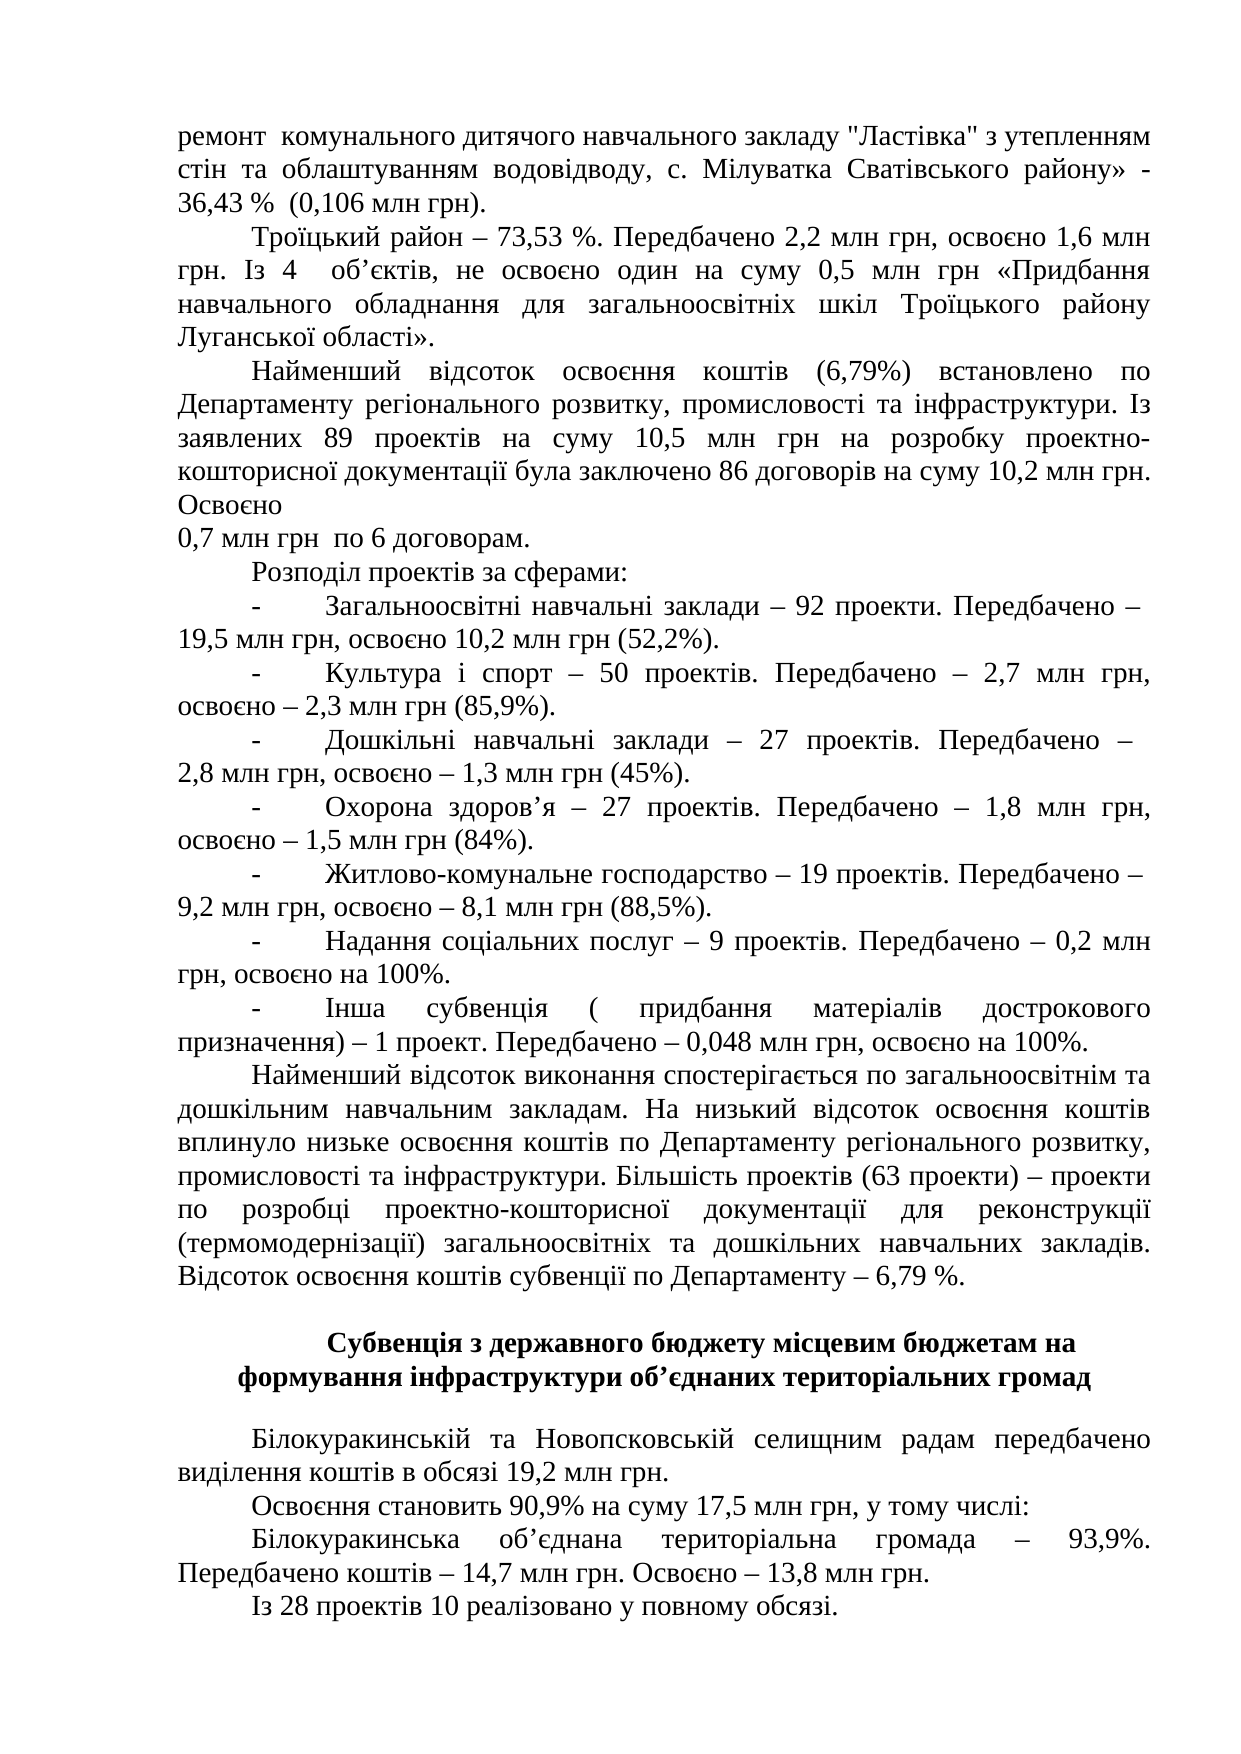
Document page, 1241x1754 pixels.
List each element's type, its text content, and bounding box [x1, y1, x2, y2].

text - Надання соціальних послуг – 9 проектів. Передбачено – 0,2 млн грн, освоєно на 100%. [177, 923, 1152, 990]
text - Інша субвенція ( придбання матеріалів дострокового призначення) – 1 проект. Передбачено – 0,048 млн грн, освоєно на 100%. [177, 990, 1152, 1057]
text - Житлово-комунальне господарство – 19 проектів. Передбачено – 9,2 млн грн, освоєно – 8,1 млн грн (88,5%). [177, 856, 1152, 923]
text - Дошкільні навчальні заклади – 27 проектів. Передбачено – 2,8 млн грн, освоєно – 1,3 млн грн (45%). [177, 722, 1152, 789]
text - Охорона здоров’я – 27 проектів. Передбачено – 1,8 млн грн, освоєно – 1,5 млн грн (84%). [177, 789, 1152, 856]
text Із 28 проектів 10 реалізовано у повному обсязі. [177, 1588, 1152, 1622]
text - Культура і спорт – 50 проектів. Передбачено – 2,7 млн грн, освоєно – 2,3 млн грн (85,9%). [177, 655, 1152, 722]
text Білокуракинській та Новопсковській селищним радам передбачено виділення коштів в обсязі 19,2 млн грн. [177, 1421, 1152, 1488]
text Субвенція з державного бюджету місцевим бюджетам на формування інфраструктури об’єднаних територіальних громад [177, 1326, 1152, 1393]
text Троїцький район – 73,53 %. Передбачено 2,2 млн грн, освоєно 1,6 млн грн. Із 4 об’єктів, не освоєно один на суму 0,5 млн грн «Придбання навчального обладнання для загальноосвітніх шкіл Троїцького району Луганської області». [177, 219, 1152, 353]
text - Загальноосвітні навчальні заклади – 92 проекти. Передбачено – 19,5 млн грн, освоєно 10,2 млн грн (52,2%). [177, 588, 1152, 655]
text Освоєння становить 90,9% на суму 17,5 млн грн, у тому числі: [177, 1488, 1152, 1521]
text Найменший відсоток освоєння коштів (6,79%) встановлено по Департаменту регіонального розвитку, промисловості та інфраструктури. Із заявлених 89 проектів на суму 10,5 млн грн на розробку проектно-кошторисної документації була заключено 86 договорів на суму 10,2 млн грн. Освоєно 0,7 млн грн по 6 договорам. [177, 353, 1152, 554]
text Розподіл проектів за сферами: [177, 554, 1152, 588]
text Найменший відсоток виконання спостерігається по загальноосвітнім та дошкільним навчальним закладам. На низький відсоток освоєння коштів вплинуло низьке освоєння коштів по Департаменту регіонального розвитку, промисловості та інфраструктури. Більшість проектів (63 проекти) – проекти по розробці проектно-кошторисної документації для реконструкції (термомодернізації) загальноосвітніх та дошкільних навчальних закладів. Відсоток освоєння коштів субвенції по Департаменту – 6,79 %. [177, 1057, 1152, 1292]
text Білокуракинська об’єднана територіальна громада – 93,9%. Передбачено коштів – 14,7 млн грн. Освоєно – 13,8 млн грн. [177, 1521, 1152, 1588]
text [177, 118, 1152, 219]
